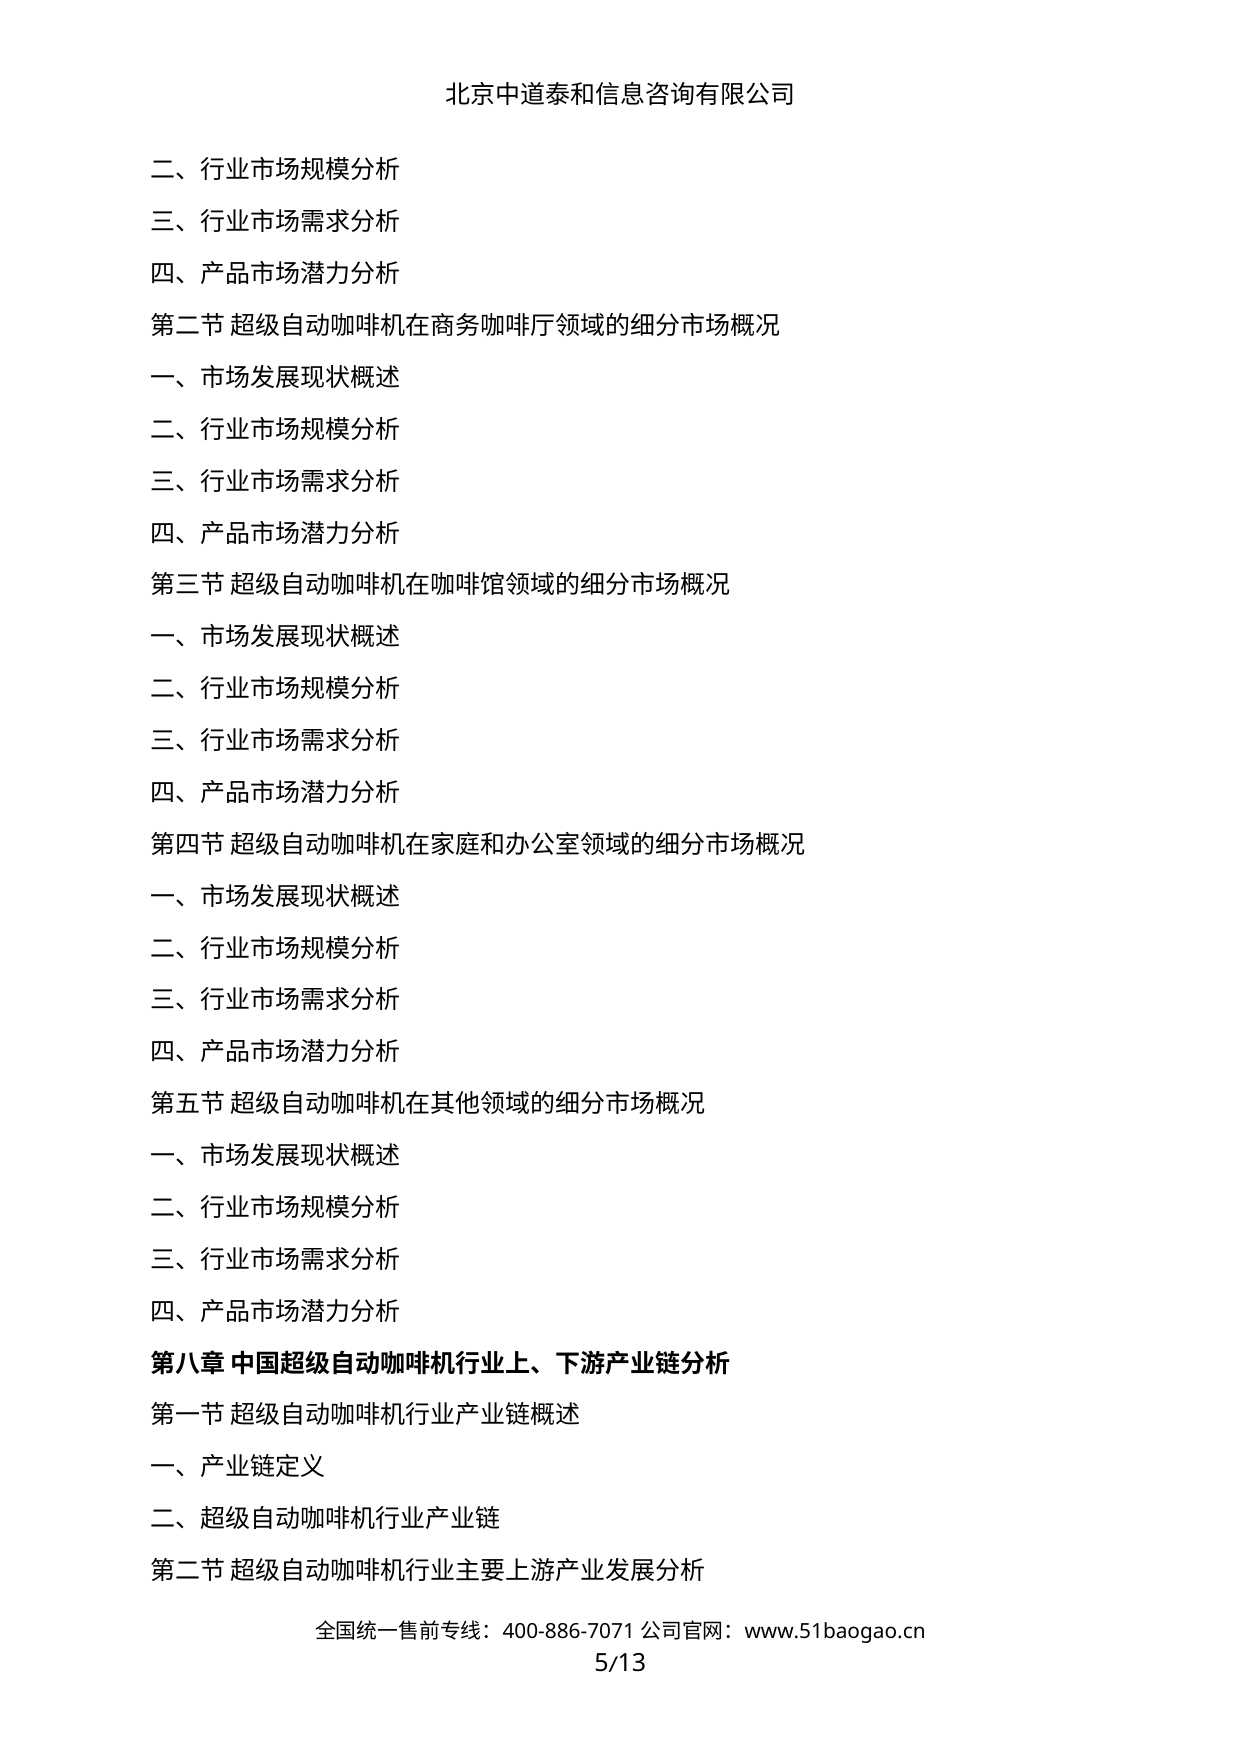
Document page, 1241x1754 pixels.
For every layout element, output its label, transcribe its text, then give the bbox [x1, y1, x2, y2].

text 第四节 超级自动咖啡机在家庭和办公室领域的细分市场概况 [150, 824, 1090, 861]
text 四、产品市场潜力分析 [150, 513, 1090, 549]
text 四、产品市场潜力分析 [150, 772, 1090, 809]
text 三、行业市场需求分析 [150, 721, 1090, 757]
text 二、行业市场规模分析 [150, 150, 1090, 186]
text 三、行业市场需求分析 [150, 202, 1090, 238]
text 一、产业链定义 [150, 1447, 1090, 1483]
text 第五节 超级自动咖啡机在其他领域的细分市场概况 [150, 1084, 1090, 1120]
text 四、产品市场潜力分析 [150, 254, 1090, 290]
text 三、行业市场需求分析 [150, 461, 1090, 497]
text 三、行业市场需求分析 [150, 980, 1090, 1016]
text 二、行业市场规模分析 [150, 409, 1090, 446]
text 一、市场发展现状概述 [150, 357, 1090, 394]
text 三、行业市场需求分析 [150, 1239, 1090, 1276]
text 第二节 超级自动咖啡机在商务咖啡厅领域的细分市场概况 [150, 306, 1090, 342]
text 一、市场发展现状概述 [150, 876, 1090, 912]
text 四、产品市场潜力分析 [150, 1032, 1090, 1068]
text 第八章 中国超级自动咖啡机行业上、下游产业链分析 [150, 1343, 1090, 1379]
text 第一节 超级自动咖啡机行业产业链概述 [150, 1395, 1090, 1431]
text 二、超级自动咖啡机行业产业链 [150, 1499, 1090, 1535]
text 第二节 超级自动咖啡机行业主要上游产业发展分析 [150, 1551, 1090, 1587]
text 二、行业市场规模分析 [150, 928, 1090, 964]
text 四、产品市场潜力分析 [150, 1291, 1090, 1327]
text 一、市场发展现状概述 [150, 1136, 1090, 1172]
text 二、行业市场规模分析 [150, 1187, 1090, 1224]
text 二、行业市场规模分析 [150, 669, 1090, 705]
text 第三节 超级自动咖啡机在咖啡馆领域的细分市场概况 [150, 565, 1090, 601]
text 一、市场发展现状概述 [150, 617, 1090, 653]
